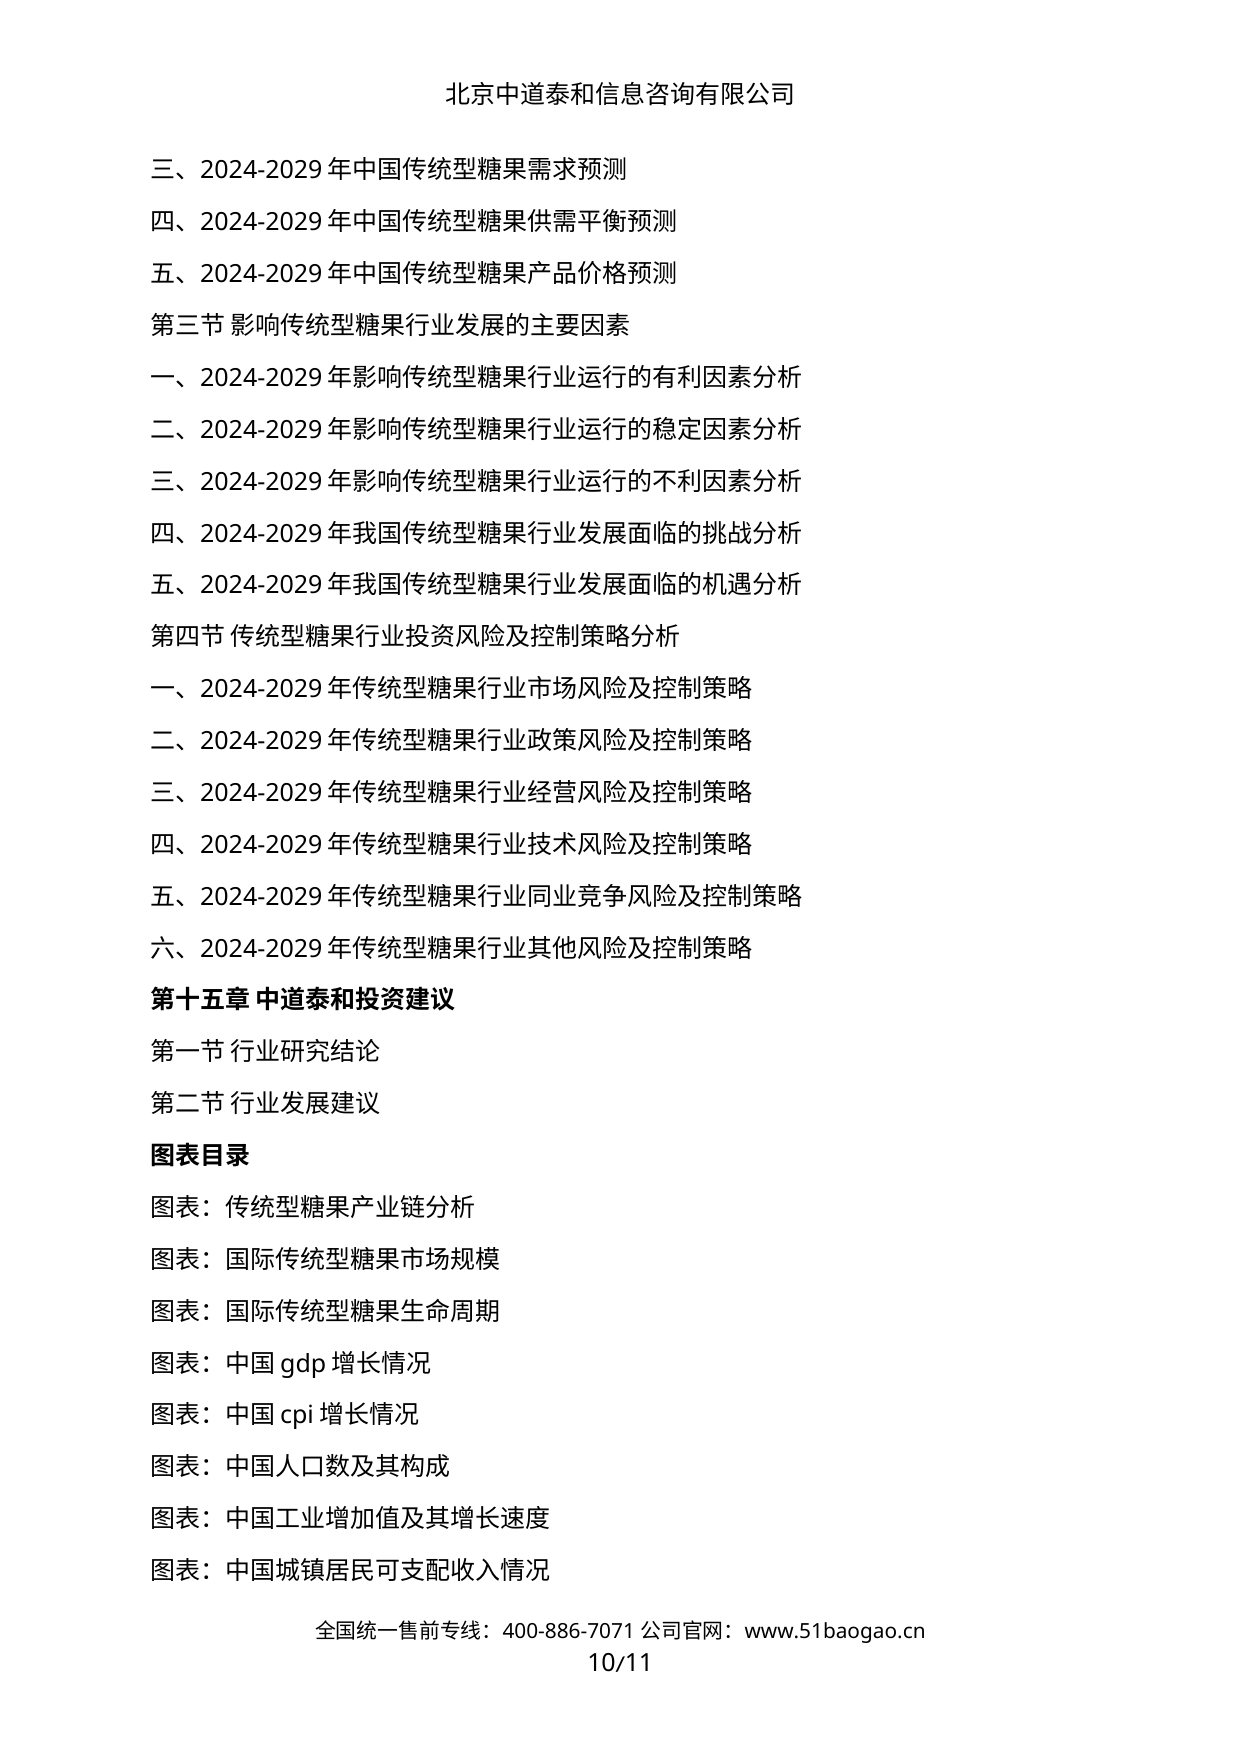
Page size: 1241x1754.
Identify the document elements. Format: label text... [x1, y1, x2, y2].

text 第一节 行业研究结论 [150, 1032, 1090, 1068]
text 图表目录 [150, 1136, 1090, 1172]
text 五、2024-2029年我国传统型糖果行业发展面临的机遇分析 [150, 565, 1090, 601]
text 图表：国际传统型糖果生命周期 [150, 1291, 1090, 1327]
text 三、2024-2029年传统型糖果行业经营风险及控制策略 [150, 772, 1090, 809]
text 四、2024-2029年我国传统型糖果行业发展面临的挑战分析 [150, 513, 1090, 549]
text 第十五章 中道泰和投资建议 [150, 980, 1090, 1016]
text 五、2024-2029年传统型糖果行业同业竞争风险及控制策略 [150, 876, 1090, 912]
text 图表：中国人口数及其构成 [150, 1447, 1090, 1483]
text 图表：传统型糖果产业链分析 [150, 1187, 1090, 1224]
text 一、2024-2029年影响传统型糖果行业运行的有利因素分析 [150, 357, 1090, 394]
text 第三节 影响传统型糖果行业发展的主要因素 [150, 306, 1090, 342]
text 第二节 行业发展建议 [150, 1084, 1090, 1120]
text 一、2024-2029年传统型糖果行业市场风险及控制策略 [150, 669, 1090, 705]
text 三、2024-2029年影响传统型糖果行业运行的不利因素分析 [150, 461, 1090, 497]
text 六、2024-2029年传统型糖果行业其他风险及控制策略 [150, 928, 1090, 964]
text 图表：国际传统型糖果市场规模 [150, 1239, 1090, 1276]
text 二、2024-2029年影响传统型糖果行业运行的稳定因素分析 [150, 409, 1090, 446]
text 图表：中国工业增加值及其增长速度 [150, 1499, 1090, 1535]
text 四、2024-2029年中国传统型糖果供需平衡预测 [150, 202, 1090, 238]
text 图表：中国cpi增长情况 [150, 1395, 1090, 1431]
text 图表：中国城镇居民可支配收入情况 [150, 1551, 1090, 1587]
text 二、2024-2029年传统型糖果行业政策风险及控制策略 [150, 721, 1090, 757]
text 五、2024-2029年中国传统型糖果产品价格预测 [150, 254, 1090, 290]
text 图表：中国gdp增长情况 [150, 1343, 1090, 1379]
text 三、2024-2029年中国传统型糖果需求预测 [150, 150, 1090, 186]
text 第四节 传统型糖果行业投资风险及控制策略分析 [150, 617, 1090, 653]
text 四、2024-2029年传统型糖果行业技术风险及控制策略 [150, 824, 1090, 861]
